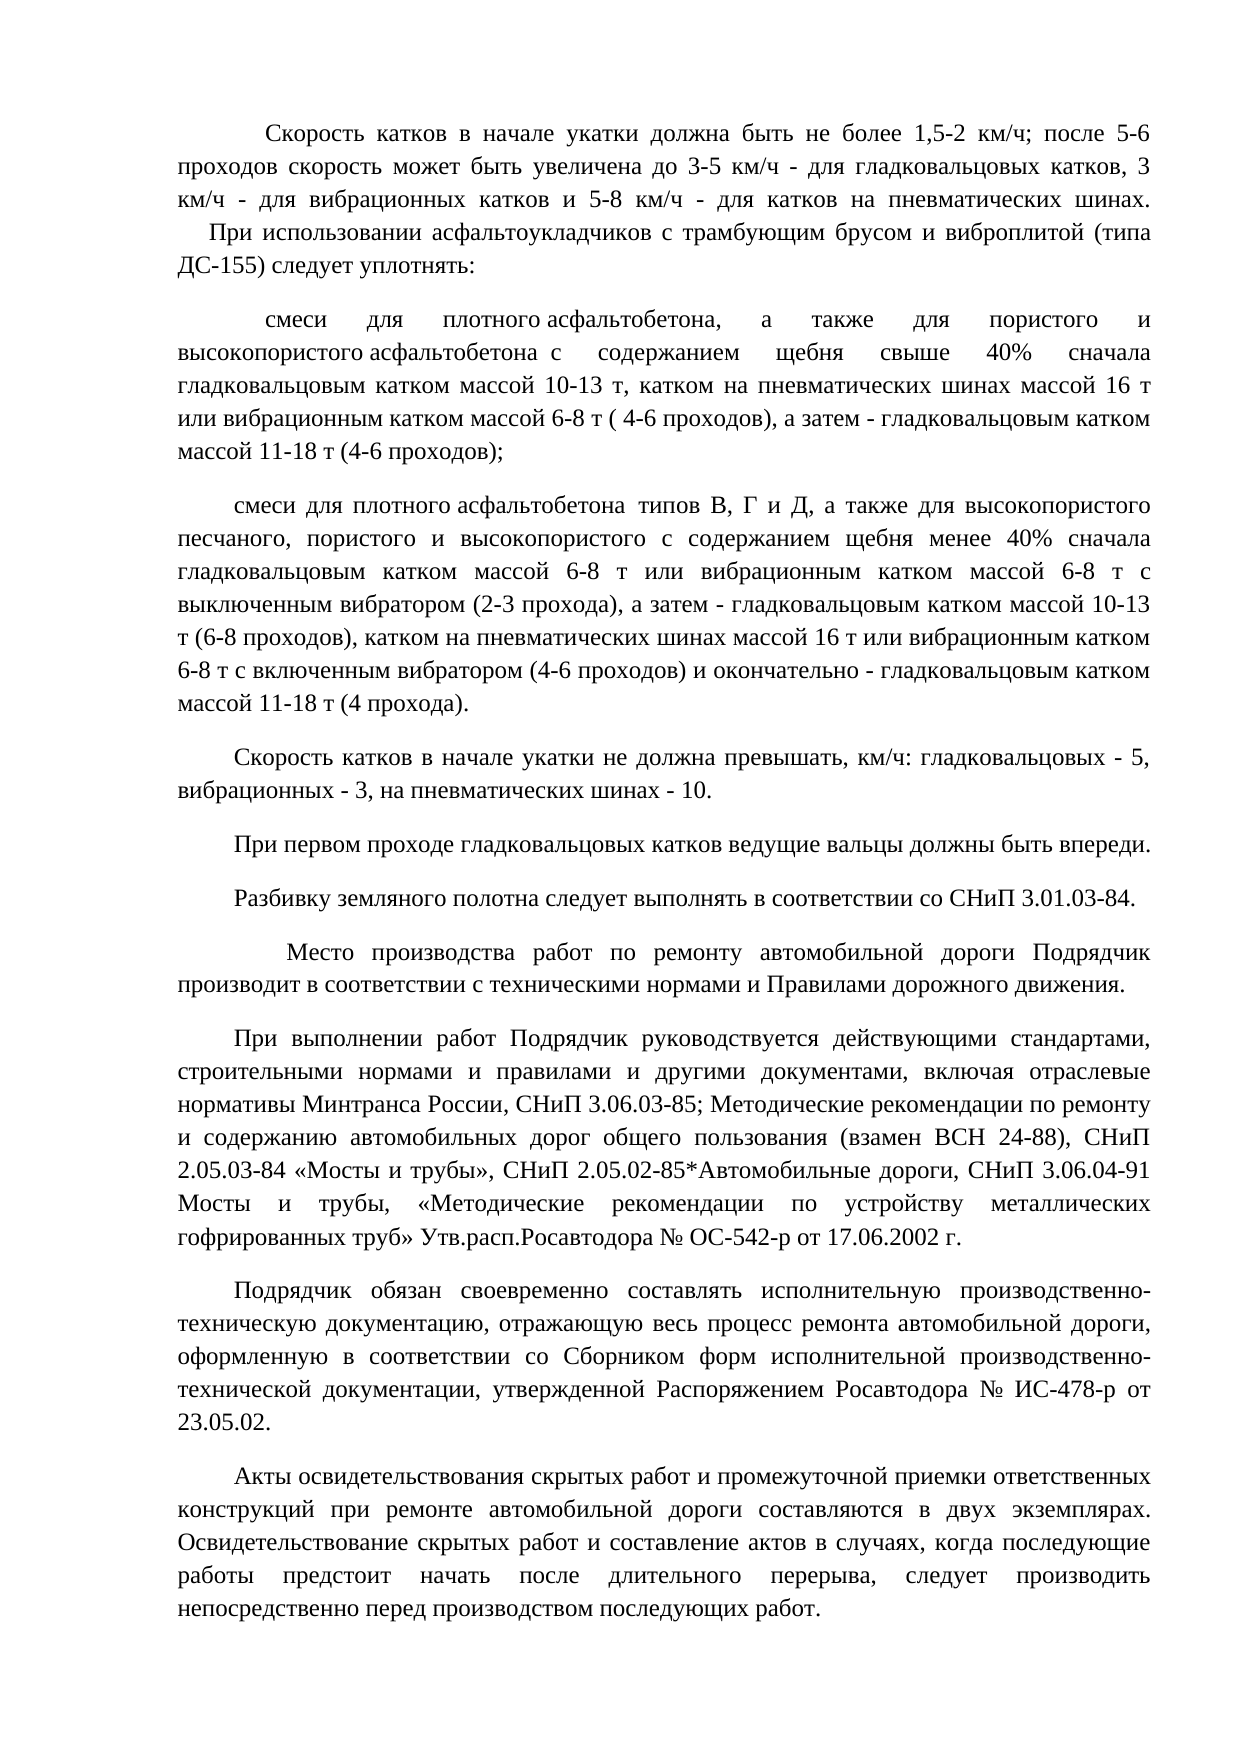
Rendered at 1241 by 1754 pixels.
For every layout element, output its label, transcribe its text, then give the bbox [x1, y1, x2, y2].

text Место производства работ по ремонту автомобильной дороги Подрядчик производит в соответствии с техническими нормами и Правилами дорожного движения. [177, 937, 1152, 998]
text Скорость катков в начале укатки не должна превышать, км/ч: гладковальцовых - 5, вибрационных - 3, на пневматических шинах - 10. [177, 742, 1152, 804]
text При первом проходе гладковальцовых катков ведущие вальцы должны быть впереди. [177, 829, 1152, 858]
text Разбивку земляного полотна следует выполнять в соответствии со СНиП 3.01.03-84. [177, 883, 1152, 911]
text Подрядчик обязан своевременно составлять исполнительную производственно-техническую документацию, отражающую весь процесс ремонта автомобильной дороги, оформленную в соответствии со Сборником форм исполнительной производственно-технической документации, утвержденной Распоряжением Росавтодора № ИС-478-р от 23.05.02. [177, 1275, 1152, 1436]
text Акты освидетельствования скрытых работ и промежуточной приемки ответственных конструкций при ремонте автомобильной дороги составляются в двух экземплярах. Освидетельствование скрытых работ и составление актов в случаях, когда последующие работы предстоит начать после длительного перерыва, следует производить непосредственно перед производством последующих работ. [177, 1461, 1152, 1622]
text смеси для плотного асфальтобетона типов В, Г и Д, а также для высокопористого песчаного, пористого и высокопористого с содержанием щебня менее 40% сначала гладковальцовым катком массой 6-8 т или вибрационным катком массой 6-8 т с выключенным вибратором (2-3 прохода), а затем - гладковальцовым катком массой 10-13 т (6-8 проходов), катком на пневматических шинах массой 16 т или вибрационным катком 6-8 т с включенным вибратором (4-6 проходов) и окончательно - гладковальцовым катком массой 11-18 т (4 прохода). [177, 490, 1152, 717]
text смеси для плотного асфальтобетона, а также для пористого и высокопористого асфальтобетона с содержанием щебня свыше 40% сначала гладковальцовым катком массой 10-13 т, катком на пневматических шинах массой 16 т или вибрационным катком массой 6-8 т ( 4-6 проходов), а затем - гладковальцовым катком массой 11-18 т (4-6 проходов); [177, 304, 1152, 465]
text При выполнении работ Подрядчик руководствуется действующими стандартами, строительными нормами и правилами и другими документами, включая отраслевые нормативы Минтранса России, СНиП 3.06.03-85; Методические рекомендации по ремонту и содержанию автомобильных дорог общего пользования (взамен ВСН 24-88), СНиП 2.05.03-84 «Мосты и трубы», СНиП 2.05.02-85*Автомобильные дороги, СНиП 3.06.04-91 Мосты и трубы, «Методические рекомендации по устройству металлических гофрированных труб» Утв.расп.Росавтодора № ОС-542-р от 17.06.2002 г. [177, 1023, 1152, 1250]
text Скорость катков в начале укатки должна быть не более 1,5-; после 5-6 проходов скорость может быть увеличена до 3- - для гладковальцовых катков, - для вибрационных катков и 5- - для катков на пневматических шинах. При использовании асфальтоукладчиков с трамбующим брусом и виброплитой (типа ДС-155) следует уплотнять: [177, 118, 1152, 279]
